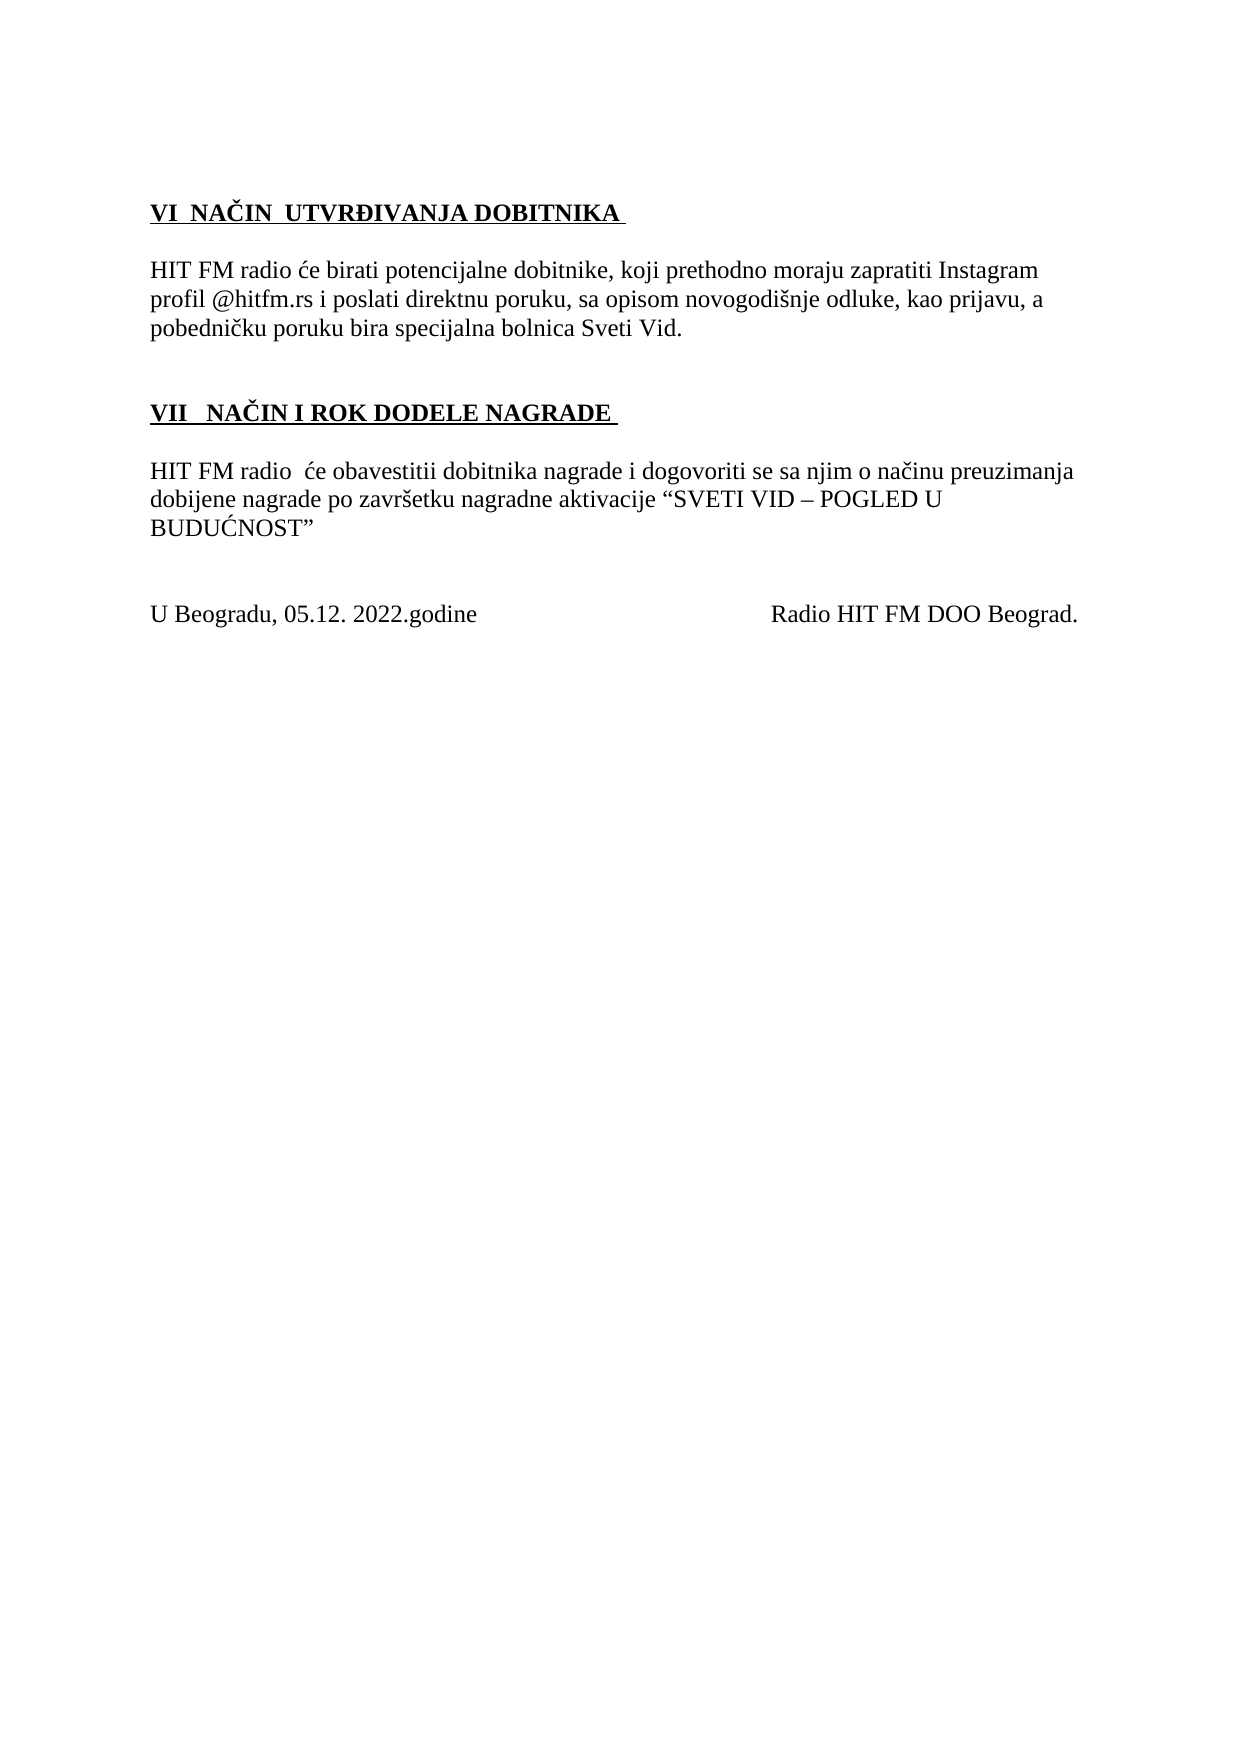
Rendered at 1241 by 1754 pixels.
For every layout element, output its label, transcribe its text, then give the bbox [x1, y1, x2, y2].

text HIT FM radio će obavestitii dobitnika nagrade i dogovoriti se sa njim o načinu preuzimanja dobijene nagrade po završetku nagradne aktivacije “SVETI VID – POGLED U BUDUĆNOST” [150, 456, 1090, 542]
text VI NAČIN UTVRĐIVANJA DOBITNIKA [150, 198, 1090, 226]
text HIT FM radio će birati potencijalne dobitnike, koji prethodno moraju zapratiti Instagram profil @hitfm.rs i poslati direktnu poruku, sa opisom novogodišnje odluke, kao prijavu, a pobedničku poruku bira specijalna bolnica Sveti Vid. [150, 255, 1090, 369]
text VII NAČIN I ROK DODELE NAGRADE [150, 398, 1090, 427]
text U Beogradu, 05.12. 2022.godine Radio HIT FM DOO Beograd. [150, 599, 1090, 628]
